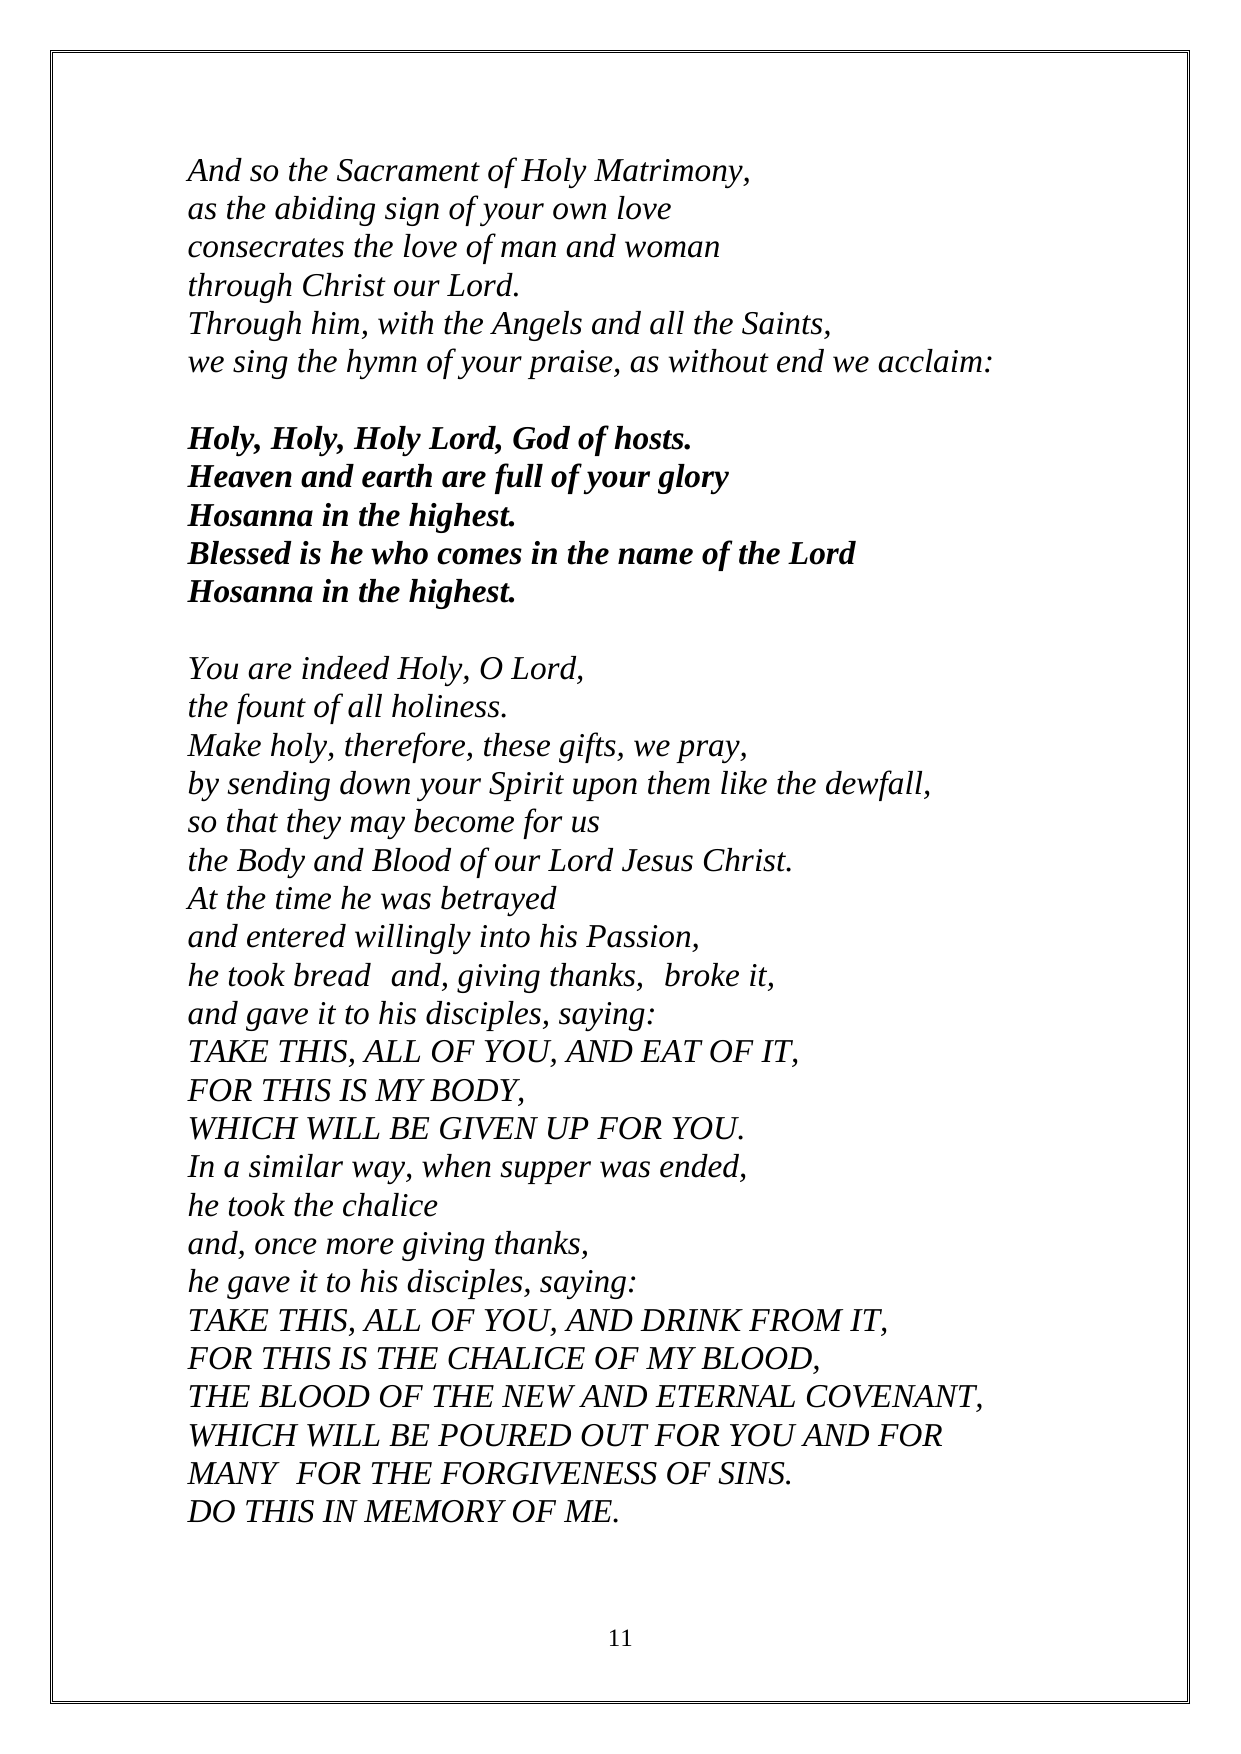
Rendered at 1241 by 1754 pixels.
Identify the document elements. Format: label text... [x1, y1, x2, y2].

text FOR THIS IS MY BODY, [187, 1070, 1053, 1108]
text consecrates the love of man and woman [187, 227, 1053, 265]
text and, once more giving thanks, [187, 1223, 1053, 1262]
text the fount of all holiness. [187, 687, 1053, 725]
text TAKE THIS, ALL OF YOU, AND DRINK FROM IT, [187, 1300, 1053, 1338]
text he gave it to his disciples, saying: [187, 1262, 1053, 1300]
text TAKE THIS, ALL OF YOU, AND EAT OF IT, [187, 1032, 1053, 1070]
text and entered willingly into his Passion, [187, 917, 1053, 955]
text DO THIS IN MEMORY OF ME. [187, 1492, 1053, 1530]
text WHICH WILL BE POURED OUT FOR YOU AND FOR MANY FOR THE FORGIVENESS OF SINS. [187, 1415, 1053, 1492]
text he took the chalice [187, 1185, 1053, 1223]
text Through him, with the Angels and all the Saints, [187, 303, 1053, 342]
text as the abiding sign of your own love [187, 188, 1053, 227]
text Make holy, therefore, these gifts, we pray, [187, 725, 1053, 763]
text WHICH WILL BE GIVEN UP FOR YOU. [187, 1108, 1053, 1147]
text we sing the hymn of your praise, as without end we acclaim: [187, 342, 1053, 380]
text Heaven and earth are full of your glory Hosanna in the highest. [187, 457, 1053, 533]
text And so the Sacrament of Holy Matrimony, [187, 150, 1053, 188]
text so that they may become for us [187, 802, 1053, 840]
text You are indeed Holy, O Lord, [187, 648, 1053, 687]
text by sending down your Spirit upon them like the dewfall, [187, 763, 1053, 802]
text through Christ our Lord. [187, 265, 1053, 303]
text he took bread and, giving thanks, broke it, [187, 955, 1053, 993]
text At the time he was betrayed [187, 878, 1053, 917]
text THE BLOOD OF THE NEW AND ETERNAL COVENANT, [187, 1377, 1053, 1415]
text and gave it to his disciples, saying: [187, 993, 1053, 1032]
text In a similar way, when supper was ended, [187, 1147, 1053, 1185]
text the Body and Blood of our Lord Jesus Christ. [187, 840, 1053, 878]
text Holy, Holy, Holy Lord, God of hosts. [187, 418, 1053, 457]
text Blessed is he who comes in the name of the Lord Hosanna in the highest. [187, 533, 1053, 610]
text FOR THIS IS THE CHALICE OF MY BLOOD, [187, 1338, 1053, 1377]
